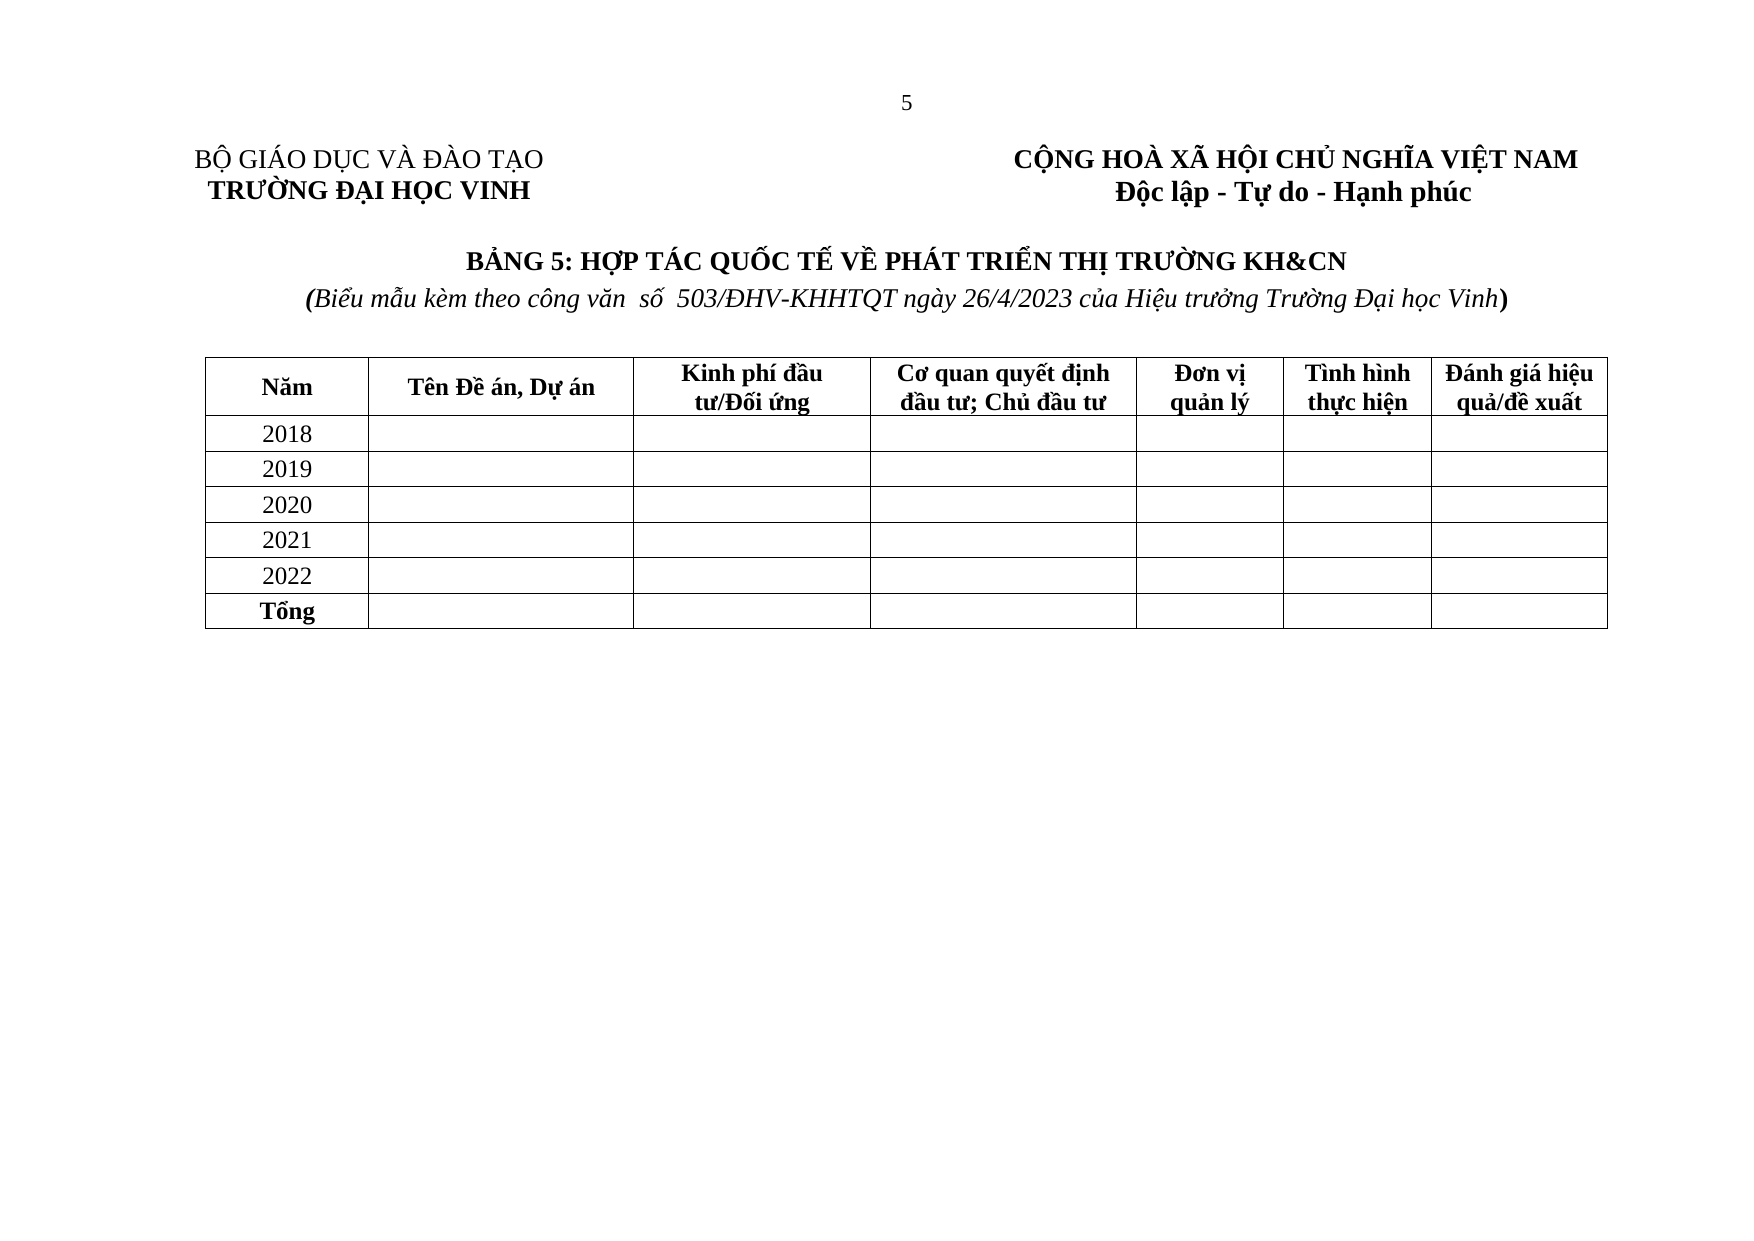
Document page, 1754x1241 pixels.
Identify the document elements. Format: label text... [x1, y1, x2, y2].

table_cell [1284, 487, 1431, 522]
table_cell [369, 523, 633, 557]
table_cell [369, 594, 633, 628]
table_cell [1432, 416, 1607, 451]
table_header CỘNG HOÀ XÃ HỘI CHỦ NGHĨA VIỆT NAM Độc lập - Tự do - Hạnh phúc [561, 143, 1606, 208]
table_cell [369, 416, 633, 451]
table_cell [634, 594, 870, 628]
table_header BỘ GIÁO DỤC VÀ ĐÀO TẠO TRƯỜNG ĐẠI HỌC VINH [177, 143, 561, 208]
table_cell [634, 558, 870, 592]
table_cell [634, 523, 870, 557]
table_header Kinh phí đầu tư/Đối ứng [634, 358, 870, 415]
table_cell [634, 452, 870, 486]
table_cell [1137, 594, 1283, 628]
table_cell [1432, 558, 1607, 592]
table_header Cơ quan quyết định đầu tư; Chủ đầu tư [871, 358, 1136, 415]
table_cell [1432, 452, 1607, 486]
table_cell [369, 452, 633, 486]
table_cell [1432, 594, 1607, 628]
table_cell [871, 416, 1136, 451]
table_cell [871, 594, 1136, 628]
table_cell [1284, 452, 1431, 486]
table_cell [634, 487, 870, 522]
text (Biểu mẫu kèm theo công văn số 503/ĐHV-KHHTQT ngày 26/4/2023 của Hiệu trưởng Trường Đại học Vinh) [177, 282, 1636, 313]
table_cell [1137, 487, 1283, 522]
table_cell [634, 416, 870, 451]
table_cell [1432, 487, 1607, 522]
table_cell 2021 [206, 523, 368, 557]
table_header Tình hình thực hiện [1284, 358, 1431, 415]
table_header Năm [206, 358, 368, 415]
table_cell [1137, 416, 1283, 451]
table_cell [1284, 594, 1431, 628]
table_cell [1284, 558, 1431, 592]
table_cell [369, 487, 633, 522]
table_header Đánh giá hiệu quả/đề xuất [1432, 358, 1607, 415]
text BẢNG 5: HỢP TÁC QUỐC TẾ VỀ PHÁT TRIỂN THỊ TRƯỜNG KH&CN [177, 245, 1636, 276]
table_cell 2019 [206, 452, 368, 486]
table_header Tên Đề án, Dự án [369, 358, 633, 415]
table_cell [1284, 416, 1431, 451]
table_cell [871, 452, 1136, 486]
table_cell 2018 [206, 416, 368, 451]
table_cell [871, 523, 1136, 557]
table_header Đơn vị quản lý [1137, 358, 1283, 415]
table_cell [1137, 452, 1283, 486]
table_cell [1137, 558, 1283, 592]
table_cell 2022 [206, 558, 368, 592]
table_cell [1137, 523, 1283, 557]
table_cell [871, 487, 1136, 522]
table_cell Tổng [206, 594, 368, 628]
table_cell [1284, 523, 1431, 557]
table_cell 2020 [206, 487, 368, 522]
table_cell [871, 558, 1136, 592]
table_cell [1432, 523, 1607, 557]
table_cell [369, 558, 633, 592]
